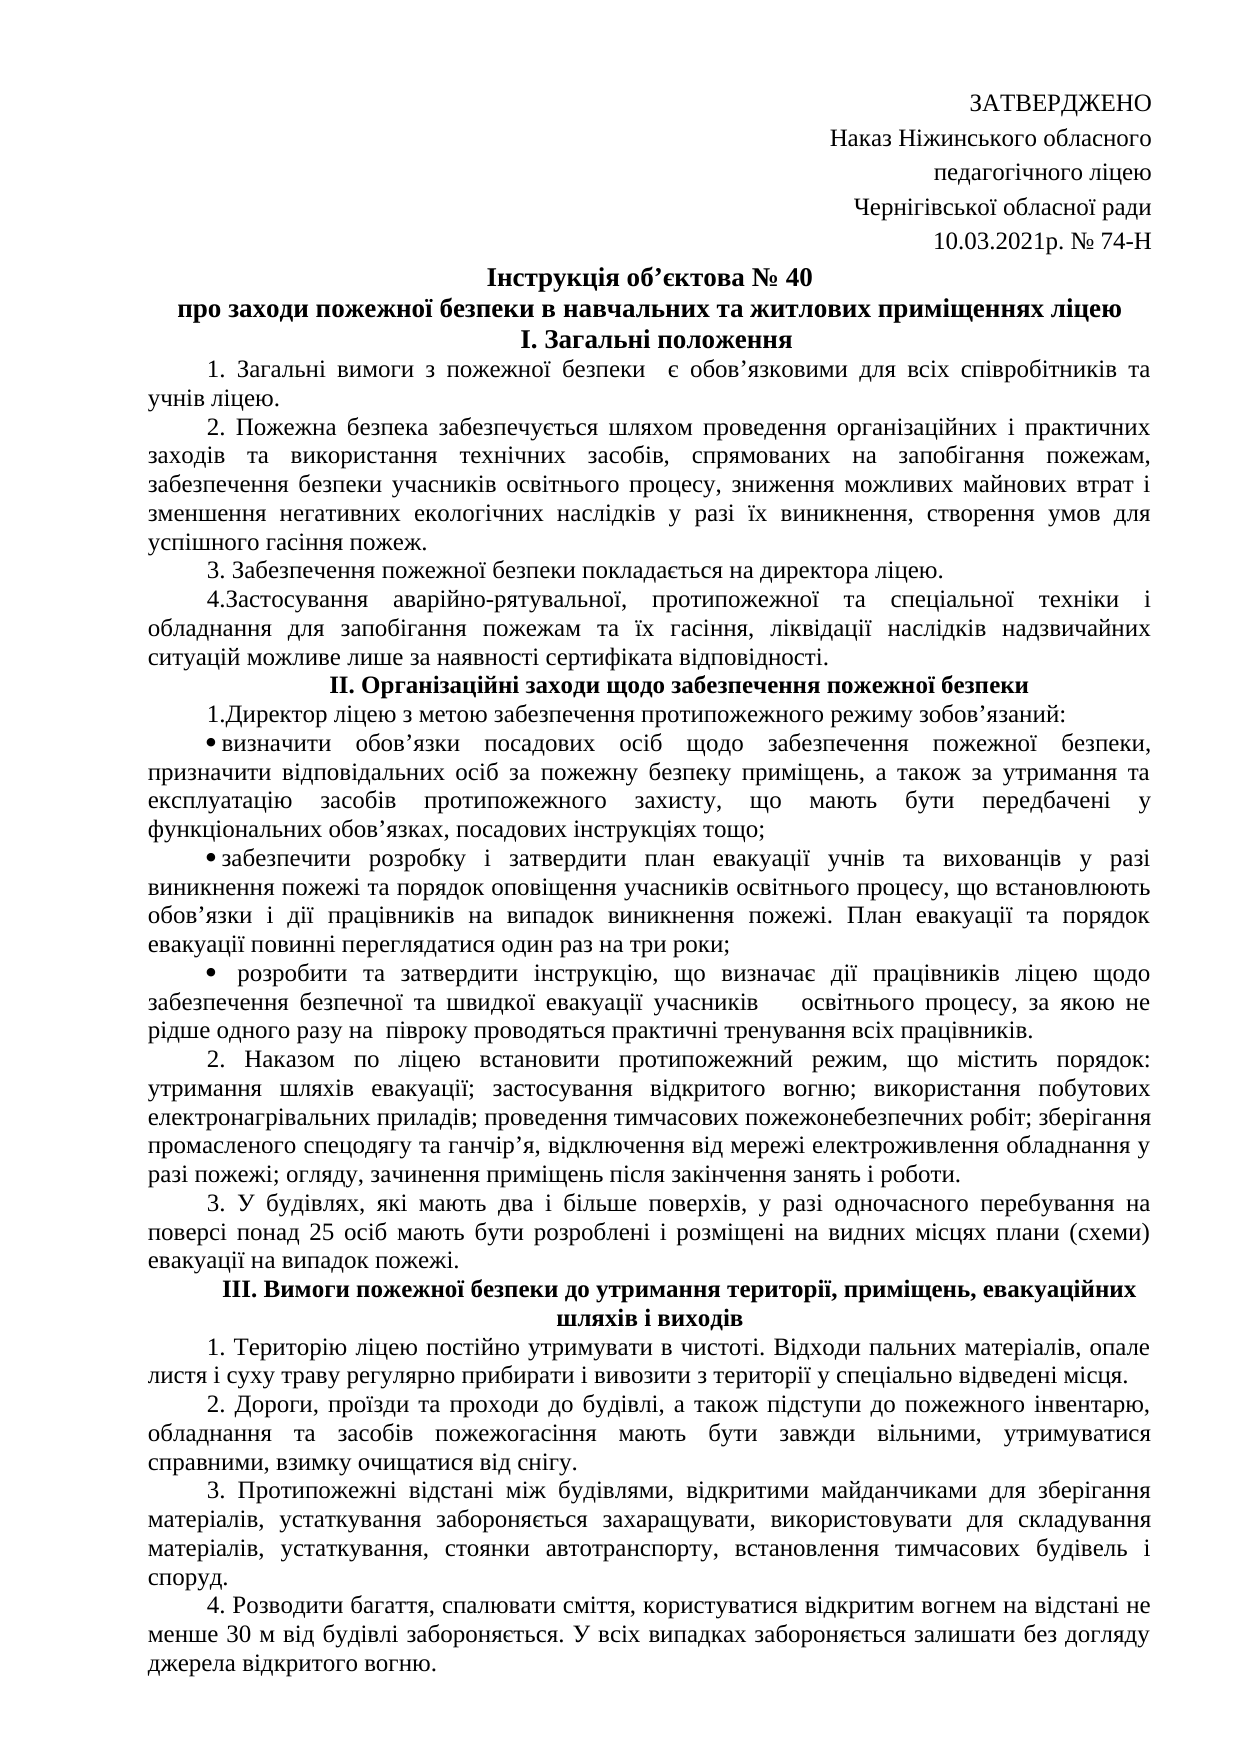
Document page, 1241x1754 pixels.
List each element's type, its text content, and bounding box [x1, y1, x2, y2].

text Чернігівської обласної ради [148, 192, 1152, 221]
list 1.Директор ліцею з метою забезпечення протипожежного режиму зобов’язаний: [207, 699, 1152, 728]
text ЗАТВЕРДЖЕНО [148, 88, 1152, 117]
text 10.03.2021р. № 74-Н [148, 226, 1152, 255]
text 1. Загальні вимоги з пожежної безпеки є обов’язковими для всіх співробітників та учнів ліцею. [148, 354, 1152, 412]
text Наказ Ніжинського обласного педагогічного ліцею [148, 123, 1152, 186]
text про заходи пожежної безпеки в навчальних та житлових приміщеннях ліцею [148, 292, 1152, 323]
text ІІ. Організаційні заходи щодо забезпечення пожежної безпеки [148, 671, 1152, 699]
text 3. Протипожежні відстані між будівлями, відкритими майданчиками для зберігання матеріалів, устаткування забороняється захаращувати, використовувати для складування матеріалів, устаткування, стоянки автотранспорту, встановлення тимчасових будівель і споруд. [148, 1476, 1152, 1591]
text Інструкція об’єктова № 40 [148, 261, 1152, 292]
text 3. Забезпечення пожежної безпеки покладається на директора ліцею. [148, 556, 1152, 584]
text 2. Наказом по ліцею встановити протипожежний режим, що містить порядок: утримання шляхів евакуації; застосування відкритого вогню; використання побутових електронагрівальних приладів; проведення тимчасових пожежонебезпечних робіт; зберігання промасленого спецодягу та ганчір’я, відключення від мережі електроживлення обладнання у разі пожежі; огляду, зачинення приміщень після закінчення занять і роботи. [148, 1044, 1152, 1188]
text 2. Пожежна безпека забезпечується шляхом проведення організаційних і практичних заходів та використання технічних засобів, спрямованих на запобігання пожежам, забезпечення безпеки учасників освітнього процесу, зниження можливих майнових втрат і зменшення негативних екологічних наслідків у разі їх виникнення, створення умов для успішного гасіння пожеж. [148, 412, 1152, 556]
list визначити обов’язки посадових осіб щодо забезпечення пожежної безпеки, призначити відповідальних осіб за пожежну безпеку приміщень, а також за утримання та експлуатацію засобів протипожежного захисту, що мають бути передбачені у функціональних обов’язках, посадових інструкціях тощо; [148, 728, 1152, 843]
text ІІІ. Вимоги пожежної безпеки до утримання території, приміщень, евакуаційних шляхів і виходів [148, 1274, 1152, 1332]
text І. Загальні положення [148, 323, 1152, 354]
text 4.Застосування аварійно-рятувальної, протипожежної та спеціальної техніки і обладнання для запобігання пожежам та їх гасіння, ліквідації наслідків надзвичайних ситуацій можливе лише за наявності сертифіката відповідності. [148, 584, 1152, 671]
text 1. Територію ліцею постійно утримувати в чистоті. Відходи пальних матеріалів, опале листя і суху траву регулярно прибирати і вивозити з території у спеціально відведені місця. [148, 1332, 1152, 1389]
list розробити та затвердити інструкцію, що визначає дії працівників ліцею щодо забезпечення безпечної та швидкої евакуації учасників освітнього процесу, за якою не рідше одного разу на півроку проводяться практичні тренування всіх працівників. [148, 958, 1152, 1044]
text 4. Розводити багаття, спалювати сміття, користуватися відкритим вогнем на відстані не менше 30 м від будівлі забороняється. У всіх випадках забороняється залишати без догляду джерела відкритого вогню. [148, 1591, 1152, 1677]
text 3. У будівлях, які мають два і більше поверхів, у разі одночасного перебування на поверсі понад 25 осіб мають бути розроблені і розміщені на видних місцях плани (схеми) евакуації на випадок пожежі. [148, 1188, 1152, 1274]
text 2. Дороги, проїзди та проходи до будівлі, а також підступи до пожежного інвентарю, обладнання та засобів пожежогасіння мають бути завжди вільними, утримуватися справними, взимку очищатися від снігу. [148, 1389, 1152, 1476]
list забезпечити розробку і затвердити план евакуації учнів та вихованців у разі виникнення пожежі та порядок оповіщення учасників освітнього процесу, що встановлюють обов’язки і дії працівників на випадок виникнення пожежі. План евакуації та порядок евакуації повинні переглядатися один раз на три роки; [148, 843, 1152, 958]
